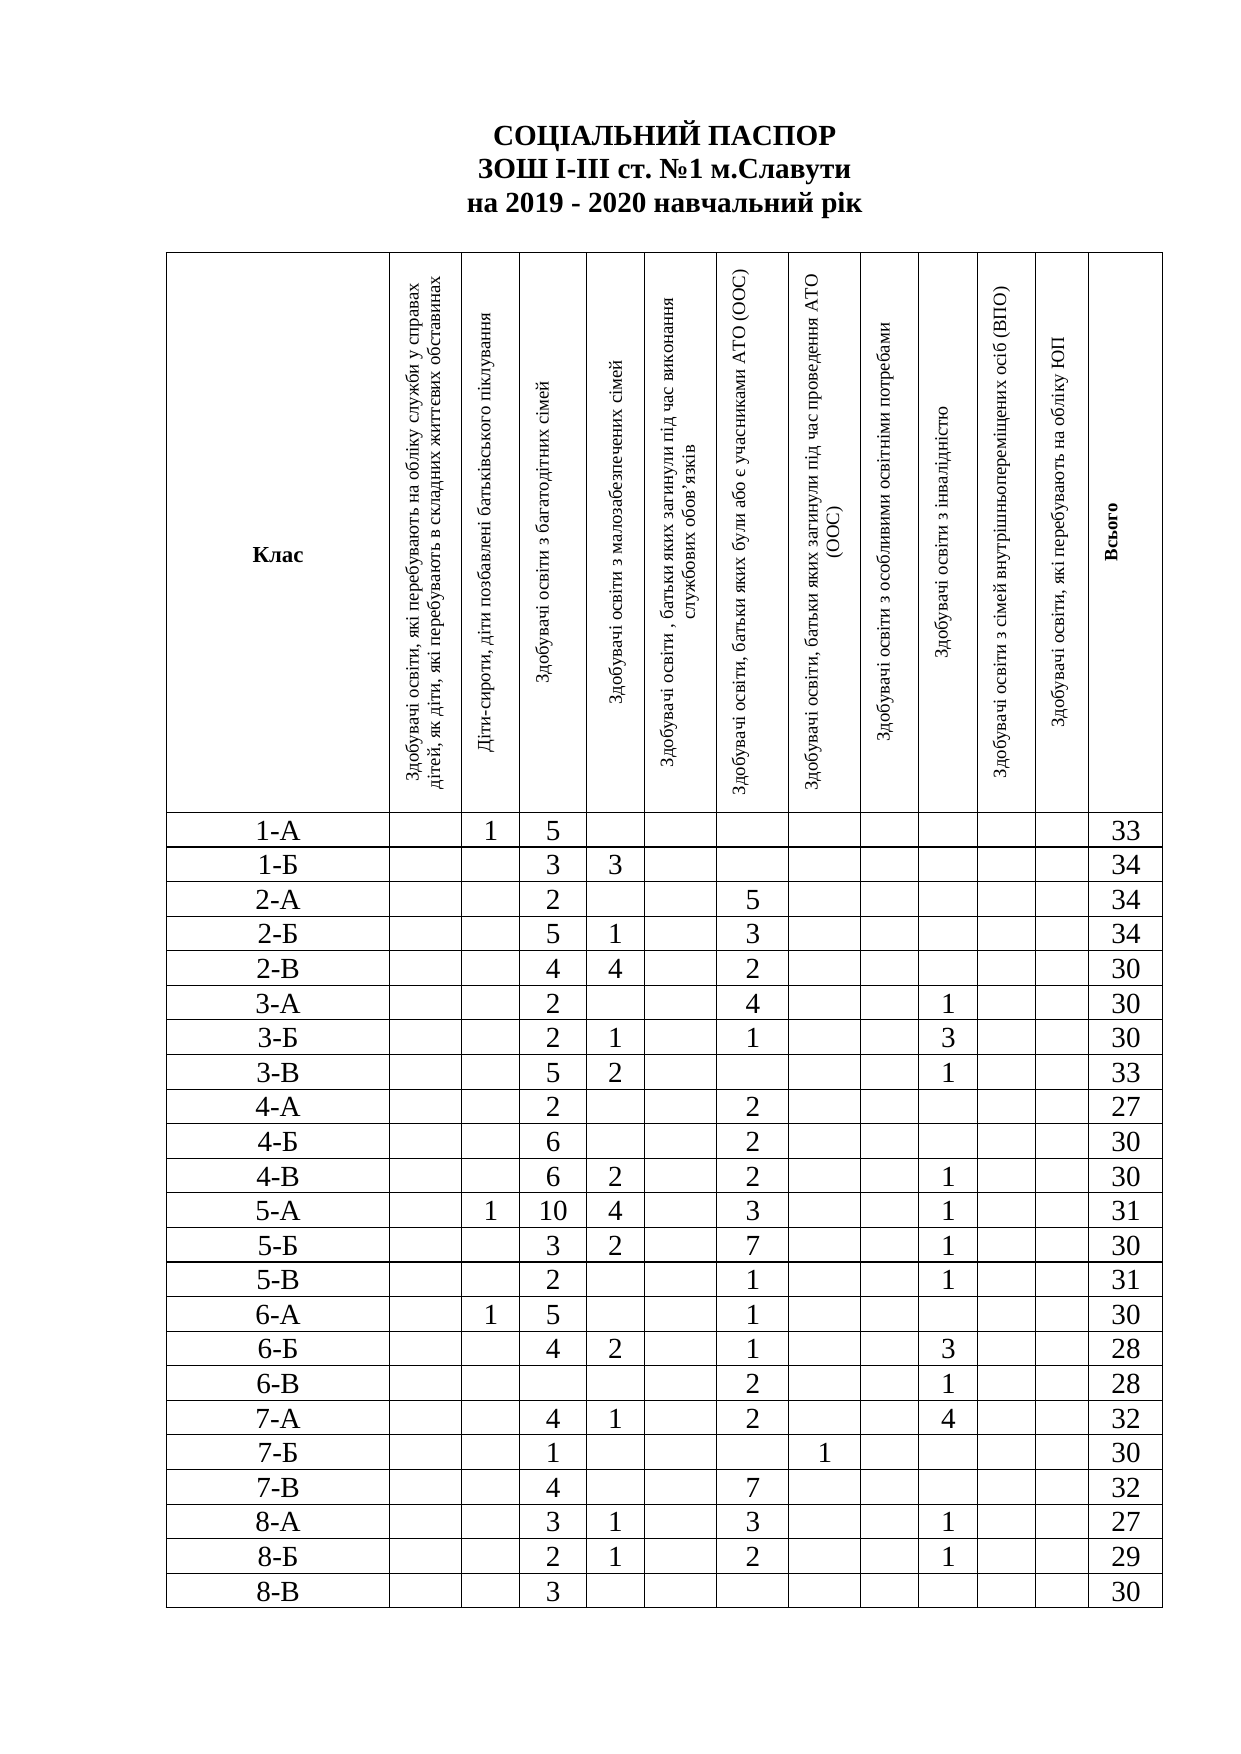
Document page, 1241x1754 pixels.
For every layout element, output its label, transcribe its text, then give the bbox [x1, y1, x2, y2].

table_cell 6-Б [167, 1332, 389, 1365]
table_cell [789, 1574, 860, 1607]
table_cell [645, 986, 716, 1019]
table_cell 1 [587, 1020, 644, 1054]
table_cell 1 [919, 1505, 977, 1538]
table_cell [462, 1574, 519, 1607]
table_cell 31 [1089, 1263, 1162, 1296]
table_cell [861, 1193, 918, 1227]
table_cell 30 [1089, 1228, 1162, 1261]
table_cell [717, 848, 788, 881]
table_cell [789, 1539, 860, 1573]
table_cell 8-Б [167, 1539, 389, 1573]
table_cell [1036, 1055, 1088, 1088]
table_cell 6 [520, 1159, 586, 1192]
table_cell [390, 1159, 461, 1192]
table_cell [462, 1055, 519, 1088]
table_cell [390, 1193, 461, 1227]
table_cell [789, 1263, 860, 1296]
table_cell 2-А [167, 882, 389, 916]
table_cell [587, 1435, 644, 1469]
table_cell [390, 1332, 461, 1365]
table_cell [978, 813, 1035, 846]
table_cell [978, 951, 1035, 985]
table_cell [645, 1470, 716, 1503]
table_cell 1 [717, 1332, 788, 1365]
table_cell [645, 882, 716, 916]
table_cell [1036, 1263, 1088, 1296]
table_cell [861, 1505, 918, 1538]
table_cell [919, 917, 977, 950]
table_cell [587, 882, 644, 916]
table_cell [587, 1470, 644, 1503]
table_header Здобувачі освіти, батьки яких були або є учасниками АТО (ООС) [717, 253, 788, 812]
table_cell [645, 1090, 716, 1123]
table_cell [462, 917, 519, 950]
table_cell [717, 1435, 788, 1469]
table_cell [587, 1124, 644, 1158]
table_cell [919, 951, 977, 985]
table_cell [390, 917, 461, 950]
table_cell [390, 1090, 461, 1123]
table_cell [1036, 848, 1088, 881]
table_cell 1 [462, 1297, 519, 1331]
table_cell [1036, 1090, 1088, 1123]
table_cell 2-В [167, 951, 389, 985]
table_cell 1 [587, 1539, 644, 1573]
table_cell [978, 1228, 1035, 1261]
table_cell [390, 1366, 461, 1400]
table_cell [390, 1020, 461, 1054]
table_cell 1 [587, 1505, 644, 1538]
table_cell [1036, 1159, 1088, 1192]
table_cell [861, 1228, 918, 1261]
table_cell [919, 1124, 977, 1158]
table_header Здобувачі освіти, які перебувають на обліку служби у справах дітей, як діти, які перебувають в складних життєвих обставинах [390, 253, 461, 812]
table_cell 3 [587, 848, 644, 881]
table_cell 29 [1089, 1539, 1162, 1573]
table_cell [919, 813, 977, 846]
table_cell [861, 882, 918, 916]
table_cell 7 [717, 1228, 788, 1261]
table_cell [462, 1470, 519, 1503]
table_cell [462, 1159, 519, 1192]
table_cell 30 [1089, 1159, 1162, 1192]
table_cell [462, 1090, 519, 1123]
table_cell [1036, 813, 1088, 846]
table_header Здобувачі освіти , батьки яких загинули під час виконання службових обов’язків [645, 253, 716, 812]
table_cell [390, 1297, 461, 1331]
table_cell 2 [520, 1539, 586, 1573]
table_cell 30 [1089, 1435, 1162, 1469]
table_cell 5-А [167, 1193, 389, 1227]
table_cell [919, 1090, 977, 1123]
table_cell 1-А [167, 813, 389, 846]
table_cell [645, 1297, 716, 1331]
table_cell [789, 1055, 860, 1088]
table_header Здобувачі освіти, батьки яких загинули під час проведення АТО (ООС) [789, 253, 860, 812]
table_cell [645, 1366, 716, 1400]
table_cell [861, 1020, 918, 1054]
table_cell [462, 951, 519, 985]
table_cell [861, 1263, 918, 1296]
table_cell 3 [919, 1020, 977, 1054]
table_cell 1 [919, 1366, 977, 1400]
table_cell [789, 1090, 860, 1123]
table_cell 3 [717, 917, 788, 950]
table_cell [789, 882, 860, 916]
table_cell 3-В [167, 1055, 389, 1088]
table_cell [1036, 1505, 1088, 1538]
table_cell [462, 986, 519, 1019]
table_cell [390, 1435, 461, 1469]
table_cell 2 [717, 1366, 788, 1400]
table_cell 1 [717, 1297, 788, 1331]
table_cell 4 [717, 986, 788, 1019]
table_cell [978, 1297, 1035, 1331]
table_cell [390, 1124, 461, 1158]
table_cell 2 [520, 882, 586, 916]
table_cell [861, 1124, 918, 1158]
table_cell [390, 986, 461, 1019]
table_cell 5-В [167, 1263, 389, 1296]
table_cell 32 [1089, 1470, 1162, 1503]
table_cell [390, 1055, 461, 1088]
table_cell 2 [587, 1332, 644, 1365]
table_cell 32 [1089, 1401, 1162, 1434]
table_cell 2 [520, 1020, 586, 1054]
table_cell 2 [587, 1055, 644, 1088]
table_cell [1036, 917, 1088, 950]
table_cell 1 [919, 1539, 977, 1573]
table_cell [587, 986, 644, 1019]
table_cell 33 [1089, 1055, 1162, 1088]
table_cell 1 [919, 986, 977, 1019]
table_cell [645, 1539, 716, 1573]
table_cell [978, 1193, 1035, 1227]
table_cell [789, 848, 860, 881]
table_header Здобувачі освіти з особливими освітніми потребами [861, 253, 918, 812]
table_cell [861, 848, 918, 881]
table_cell 2 [717, 1159, 788, 1192]
table_cell [587, 813, 644, 846]
table_cell 3-А [167, 986, 389, 1019]
table_cell [1036, 1366, 1088, 1400]
table_cell 2-Б [167, 917, 389, 950]
table_cell [462, 882, 519, 916]
table_header Діти-сироти, діти позбавлені батьківського піклування [462, 253, 519, 812]
table_cell [645, 951, 716, 985]
table_cell 2 [717, 1401, 788, 1434]
table_cell 1 [919, 1055, 977, 1088]
table_cell [1036, 1435, 1088, 1469]
table_cell 34 [1089, 882, 1162, 916]
table_cell 34 [1089, 848, 1162, 881]
table_cell [1036, 1574, 1088, 1607]
table_cell [978, 1159, 1035, 1192]
table_cell [789, 1470, 860, 1503]
table_cell 6 [520, 1124, 586, 1158]
table_cell [1036, 1124, 1088, 1158]
table_cell [861, 1159, 918, 1192]
table_cell [390, 1401, 461, 1434]
table_cell [587, 1366, 644, 1400]
table_cell [645, 1055, 716, 1088]
table_cell [1036, 951, 1088, 985]
table_cell 1 [919, 1263, 977, 1296]
table_cell [717, 1055, 788, 1088]
table_cell [462, 1539, 519, 1573]
table_cell [390, 848, 461, 881]
table_cell 2 [587, 1228, 644, 1261]
table_cell [390, 1539, 461, 1573]
table_cell 10 [520, 1193, 586, 1227]
table_cell 1 [462, 1193, 519, 1227]
table_cell 30 [1089, 1574, 1162, 1607]
table_cell 4 [520, 1332, 586, 1365]
table_cell [919, 1470, 977, 1503]
table_cell 6-В [167, 1366, 389, 1400]
table_cell [1036, 1401, 1088, 1434]
table_cell [645, 813, 716, 846]
table_cell [462, 1366, 519, 1400]
table_cell 1 [919, 1228, 977, 1261]
table_cell [390, 1574, 461, 1607]
table_cell 30 [1089, 1124, 1162, 1158]
table_cell 8-А [167, 1505, 389, 1538]
table_cell 3 [919, 1332, 977, 1365]
table_cell [861, 1401, 918, 1434]
table_cell 1 [717, 1020, 788, 1054]
table_cell [978, 1020, 1035, 1054]
table_cell [978, 1124, 1035, 1158]
table_cell [919, 1574, 977, 1607]
table_cell 3 [717, 1505, 788, 1538]
table_cell [789, 1401, 860, 1434]
table_cell [390, 951, 461, 985]
table_cell [978, 1401, 1035, 1434]
table_cell [462, 1401, 519, 1434]
table_header Клас [167, 253, 389, 812]
table_cell [861, 1366, 918, 1400]
table_cell [645, 1401, 716, 1434]
table_cell 30 [1089, 1020, 1162, 1054]
table_cell [789, 1332, 860, 1365]
table_cell 5 [520, 1055, 586, 1088]
table_cell [462, 1228, 519, 1261]
table_cell [919, 848, 977, 881]
table_cell 2 [717, 1090, 788, 1123]
table_cell 2 [717, 951, 788, 985]
table_header Здобувачі освіти з малозабезпечених сімей [587, 253, 644, 812]
table_cell [978, 1263, 1035, 1296]
table_cell 6-А [167, 1297, 389, 1331]
table_cell [587, 1297, 644, 1331]
table_cell 7-А [167, 1401, 389, 1434]
table_cell 1 [587, 1401, 644, 1434]
table_cell [645, 1574, 716, 1607]
table_cell [1036, 1228, 1088, 1261]
table_cell [717, 1574, 788, 1607]
table_cell [1036, 986, 1088, 1019]
text ЗОШ І-ІІІ ст. №1 м.Славути [177, 152, 1152, 185]
table_cell 30 [1089, 951, 1162, 985]
table_cell [390, 1263, 461, 1296]
table_cell 2 [520, 986, 586, 1019]
table_cell [978, 986, 1035, 1019]
table_cell [789, 813, 860, 846]
table_cell [462, 1263, 519, 1296]
table_cell 4 [520, 1470, 586, 1503]
table_cell 33 [1089, 813, 1162, 846]
table_cell [789, 1193, 860, 1227]
table_cell 27 [1089, 1090, 1162, 1123]
table_cell 4 [587, 951, 644, 985]
table_cell [978, 1055, 1035, 1088]
table_cell [1036, 1470, 1088, 1503]
table_cell [978, 917, 1035, 950]
text на 2019 - 2020 навчальний рік [177, 185, 1152, 219]
table_cell [462, 1020, 519, 1054]
table_cell [587, 1574, 644, 1607]
table_header Здобувачі освіти з сімей внутрішньопереміщених осіб (ВПО) [978, 253, 1035, 812]
table_cell 4 [587, 1193, 644, 1227]
table_cell [462, 1332, 519, 1365]
table_cell [789, 1366, 860, 1400]
table_cell [861, 813, 918, 846]
table_cell 4 [520, 1401, 586, 1434]
table_cell [645, 1193, 716, 1227]
table_cell 3-Б [167, 1020, 389, 1054]
table_cell 2 [520, 1090, 586, 1123]
table_cell [978, 1470, 1035, 1503]
table_cell 3 [520, 1574, 586, 1607]
table_cell [978, 1574, 1035, 1607]
table_cell [1036, 1193, 1088, 1227]
table_cell 3 [520, 1228, 586, 1261]
table_cell [717, 813, 788, 846]
table_cell [789, 917, 860, 950]
table_cell [462, 1435, 519, 1469]
table_cell [861, 917, 918, 950]
table_cell [861, 1539, 918, 1573]
table_cell [978, 1435, 1035, 1469]
table_cell [645, 1159, 716, 1192]
table_cell 1 [587, 917, 644, 950]
table_cell [390, 1228, 461, 1261]
table_cell [919, 1297, 977, 1331]
table_cell [645, 1505, 716, 1538]
table_cell [390, 1470, 461, 1503]
table_cell [861, 1297, 918, 1331]
table_cell [861, 1055, 918, 1088]
table_cell [861, 986, 918, 1019]
table_cell 3 [520, 848, 586, 881]
table_cell [861, 1332, 918, 1365]
table_cell [462, 848, 519, 881]
table_cell [978, 882, 1035, 916]
table_cell 30 [1089, 1297, 1162, 1331]
table_cell [587, 1263, 644, 1296]
table_cell 1 [462, 813, 519, 846]
table_header Здобувачі освіти, які перебувають на обліку ЮП [1036, 253, 1088, 812]
table_cell 7 [717, 1470, 788, 1503]
table_cell 5 [520, 813, 586, 846]
table_cell 4-Б [167, 1124, 389, 1158]
table_cell 30 [1089, 986, 1162, 1019]
table_cell [789, 1124, 860, 1158]
table_cell 1-Б [167, 848, 389, 881]
table_cell [520, 1366, 586, 1400]
table_cell [645, 1124, 716, 1158]
table_cell 5-Б [167, 1228, 389, 1261]
table_cell 28 [1089, 1366, 1162, 1400]
table_cell [462, 1124, 519, 1158]
table_cell [645, 917, 716, 950]
table_header Всього [1089, 253, 1162, 812]
table_cell [1036, 1020, 1088, 1054]
table_cell [645, 1020, 716, 1054]
table_cell 31 [1089, 1193, 1162, 1227]
table_cell 2 [717, 1124, 788, 1158]
table_cell [789, 1505, 860, 1538]
table_cell [587, 1090, 644, 1123]
table_cell [919, 882, 977, 916]
table_cell 4-А [167, 1090, 389, 1123]
table_cell 4 [919, 1401, 977, 1434]
table_cell [645, 1263, 716, 1296]
table_cell [390, 813, 461, 846]
table_cell [462, 1505, 519, 1538]
table_cell [1036, 882, 1088, 916]
table_cell [789, 1228, 860, 1261]
table_header Здобувачі освіти з багатодітних сімей [520, 253, 586, 812]
table_cell [978, 1366, 1035, 1400]
table_cell [645, 1332, 716, 1365]
table_cell 5 [520, 917, 586, 950]
table_cell 4 [520, 951, 586, 985]
table_cell [978, 1539, 1035, 1573]
table_cell [789, 951, 860, 985]
table_cell 34 [1089, 917, 1162, 950]
table_cell [1036, 1332, 1088, 1365]
table_cell [645, 848, 716, 881]
table_cell 1 [919, 1193, 977, 1227]
table_cell 1 [520, 1435, 586, 1469]
table_cell [978, 1332, 1035, 1365]
table_cell [789, 1297, 860, 1331]
table_cell [861, 1090, 918, 1123]
table_cell 2 [717, 1539, 788, 1573]
table_cell 3 [520, 1505, 586, 1538]
table_cell [645, 1435, 716, 1469]
table_cell 3 [717, 1193, 788, 1227]
table_cell 1 [919, 1159, 977, 1192]
table_header Здобувачі освіти з інвалідністю [919, 253, 977, 812]
table_cell 1 [717, 1263, 788, 1296]
table_cell 7-В [167, 1470, 389, 1503]
table_cell [978, 1090, 1035, 1123]
table_cell [861, 1435, 918, 1469]
table_cell 4-В [167, 1159, 389, 1192]
table_cell [789, 986, 860, 1019]
table_cell [978, 848, 1035, 881]
table_cell 7-Б [167, 1435, 389, 1469]
table_cell [861, 951, 918, 985]
table_cell 1 [789, 1435, 860, 1469]
table_cell [789, 1020, 860, 1054]
table_cell [978, 1505, 1035, 1538]
table_cell [919, 1435, 977, 1469]
table_cell 2 [520, 1263, 586, 1296]
table_cell [1036, 1539, 1088, 1573]
table_cell 2 [587, 1159, 644, 1192]
table_cell [390, 1505, 461, 1538]
text СОЦІАЛЬНИЙ ПАСПОР [177, 118, 1152, 152]
table_cell [645, 1228, 716, 1261]
table_cell [390, 882, 461, 916]
table_cell [861, 1470, 918, 1503]
table_cell 5 [717, 882, 788, 916]
table_cell 5 [520, 1297, 586, 1331]
table_cell [861, 1574, 918, 1607]
table_cell 28 [1089, 1332, 1162, 1365]
table_cell [1036, 1297, 1088, 1331]
table_cell 8-В [167, 1574, 389, 1607]
table_cell 27 [1089, 1505, 1162, 1538]
table_cell [789, 1159, 860, 1192]
